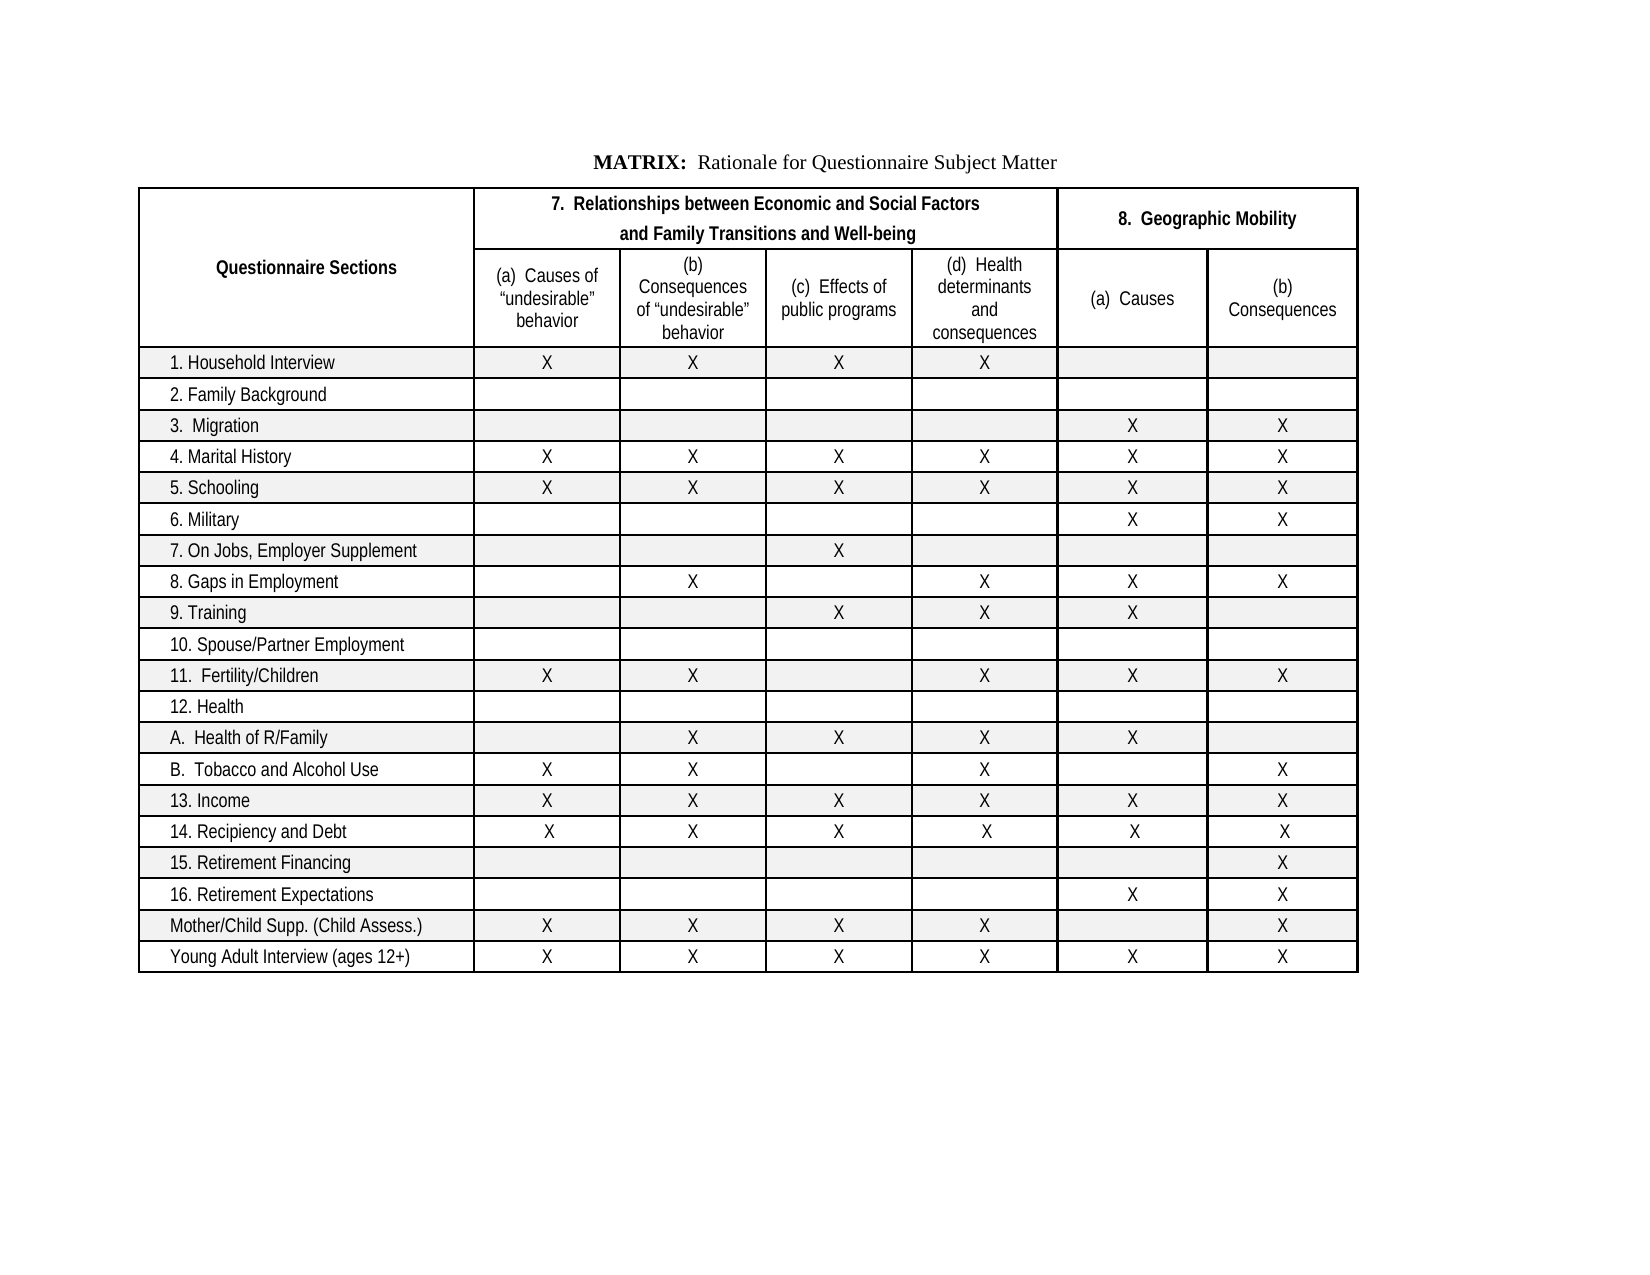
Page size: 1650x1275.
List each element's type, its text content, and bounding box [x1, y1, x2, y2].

table_cell 14. Recipiency and Debt [140, 817, 473, 846]
table_cell [475, 598, 619, 627]
table_cell 11. Fertility/Children [140, 661, 473, 690]
table_cell X [621, 661, 765, 690]
table_cell X [1059, 661, 1206, 690]
table_cell X [475, 754, 619, 783]
table_cell X [1059, 473, 1206, 502]
table_cell [767, 879, 911, 908]
table_cell X [1059, 723, 1206, 752]
table_cell X [767, 442, 911, 471]
table_cell [1059, 379, 1206, 408]
table_cell X [1059, 942, 1206, 971]
table_cell X [1209, 848, 1356, 877]
table_cell X [913, 911, 1056, 940]
table_cell X [1059, 598, 1206, 627]
table_cell [1209, 723, 1356, 752]
table_cell 8. Gaps in Employment [140, 567, 473, 596]
table_cell X [1209, 411, 1356, 440]
table_cell [475, 879, 619, 908]
table_cell X [767, 598, 911, 627]
table_cell [767, 567, 911, 596]
table_cell X [1209, 473, 1356, 502]
table_cell [913, 848, 1056, 877]
table_cell 10. Spouse/Partner Employment [140, 629, 473, 658]
table_cell [1059, 629, 1206, 658]
table_cell (c) Effects of public programs [767, 250, 911, 346]
table_cell X [1209, 911, 1356, 940]
table_cell [1059, 911, 1206, 940]
table_cell X [1059, 442, 1206, 471]
table_cell X [913, 473, 1056, 502]
table_cell X [1209, 754, 1356, 783]
table_cell 12. Health [140, 692, 473, 721]
table_cell X [767, 942, 911, 971]
table_cell X [913, 942, 1056, 971]
table_cell X [1209, 442, 1356, 471]
table_cell 2. Family Background [140, 379, 473, 408]
table_cell X [767, 536, 911, 565]
table_cell X [621, 348, 765, 377]
table_cell X [621, 442, 765, 471]
table_cell [621, 504, 765, 533]
table_cell B. Tobacco and Alcohol Use [140, 754, 473, 783]
table_cell [475, 848, 619, 877]
table_cell X [621, 567, 765, 596]
table_cell X [475, 786, 619, 815]
table_cell X [913, 817, 1056, 846]
table_cell X [621, 942, 765, 971]
table_cell [621, 848, 765, 877]
table_cell 16. Retirement Expectations [140, 879, 473, 908]
table_cell X [767, 348, 911, 377]
table_cell [913, 692, 1056, 721]
table_cell X [913, 754, 1056, 783]
table_cell X [1059, 817, 1206, 846]
table_cell [475, 504, 619, 533]
table_cell [621, 379, 765, 408]
table_cell [913, 411, 1056, 440]
table_cell [767, 379, 911, 408]
table_cell [767, 504, 911, 533]
table_cell (a) Causes [1059, 250, 1206, 346]
table_cell [767, 692, 911, 721]
table_cell X [913, 723, 1056, 752]
table_cell [1209, 348, 1356, 377]
table_cell [621, 536, 765, 565]
table_cell 15. Retirement Financing [140, 848, 473, 877]
table_cell [1209, 598, 1356, 627]
table_cell [1059, 692, 1206, 721]
table_cell X [621, 754, 765, 783]
table_cell X [621, 473, 765, 502]
table_cell [767, 848, 911, 877]
table_cell X [1059, 504, 1206, 533]
table_cell [475, 379, 619, 408]
table_header 8. Geographic Mobility [1059, 189, 1356, 248]
table_cell [767, 661, 911, 690]
table_cell X [1059, 567, 1206, 596]
table_cell X [767, 817, 911, 846]
table_cell Mother/Child Supp. (Child Assess.) [140, 911, 473, 940]
table_cell X [1209, 879, 1356, 908]
table_cell X [621, 817, 765, 846]
table_cell X [767, 473, 911, 502]
table_cell X [1059, 786, 1206, 815]
table_cell X [475, 911, 619, 940]
table_cell (a) Causes of “undesirable” behavior [475, 250, 619, 346]
table_cell [913, 629, 1056, 658]
table_cell [1209, 692, 1356, 721]
table_cell X [1059, 411, 1206, 440]
table_cell 1. Household Interview [140, 348, 473, 377]
table_cell [621, 411, 765, 440]
table_cell [913, 536, 1056, 565]
table_cell [475, 567, 619, 596]
table_cell [767, 411, 911, 440]
table_cell [475, 692, 619, 721]
table_cell [1209, 536, 1356, 565]
table_cell X [621, 786, 765, 815]
table_cell [913, 879, 1056, 908]
table_cell [475, 536, 619, 565]
table_cell 3. Migration [140, 411, 473, 440]
table_cell 5. Schooling [140, 473, 473, 502]
table_cell [767, 754, 911, 783]
table_cell X [1209, 504, 1356, 533]
table_cell X [1209, 786, 1356, 815]
table_cell X [913, 786, 1056, 815]
table_cell [621, 629, 765, 658]
table_cell X [913, 661, 1056, 690]
table_cell A. Health of R/Family [140, 723, 473, 752]
table_cell [1209, 379, 1356, 408]
table_cell [767, 629, 911, 658]
table_cell 6. Military [140, 504, 473, 533]
table_cell X [621, 723, 765, 752]
table_cell X [913, 442, 1056, 471]
table_cell Young Adult Interview (ages 12+) [140, 942, 473, 971]
table_cell [621, 692, 765, 721]
table_cell 4. Marital History [140, 442, 473, 471]
table_cell 7. On Jobs, Employer Supplement [140, 536, 473, 565]
text MATRIX: Rationale for Questionnaire Subject Matter [150, 150, 1500, 174]
table_cell X [767, 786, 911, 815]
table_cell 9. Training [140, 598, 473, 627]
table_cell X [621, 911, 765, 940]
table_cell X [913, 348, 1056, 377]
table_cell (b) Consequences [1209, 250, 1356, 346]
table_cell (d) Health determinants and consequences [913, 250, 1056, 346]
table_header 7. Relationships between Economic and Social Factors [475, 189, 1056, 217]
table_cell [1059, 536, 1206, 565]
table_cell X [475, 442, 619, 471]
table_cell [913, 379, 1056, 408]
table_cell X [475, 942, 619, 971]
table_cell X [1209, 567, 1356, 596]
table_cell [913, 504, 1056, 533]
table_cell X [475, 817, 619, 846]
table_cell [1059, 754, 1206, 783]
table_cell X [1059, 879, 1206, 908]
table_cell [475, 629, 619, 658]
table_cell X [475, 661, 619, 690]
table_cell [475, 411, 619, 440]
table_cell [621, 598, 765, 627]
table_cell and Family Transitions and Well-being [475, 217, 1056, 248]
table_cell X [1209, 817, 1356, 846]
table_cell [1059, 848, 1206, 877]
table_cell X [475, 348, 619, 377]
table_cell X [913, 567, 1056, 596]
table_cell X [475, 473, 619, 502]
table_cell 13. Income [140, 786, 473, 815]
table_cell X [913, 598, 1056, 627]
table_cell X [1209, 661, 1356, 690]
table_cell [621, 879, 765, 908]
table_cell [1209, 629, 1356, 658]
table_cell [475, 723, 619, 752]
table_cell X [767, 723, 911, 752]
table_cell (b) Consequences of “undesirable” behavior [621, 250, 765, 346]
table_cell X [1209, 942, 1356, 971]
table_cell X [767, 911, 911, 940]
table_cell [1059, 348, 1206, 377]
table_header Questionnaire Sections [140, 189, 473, 346]
